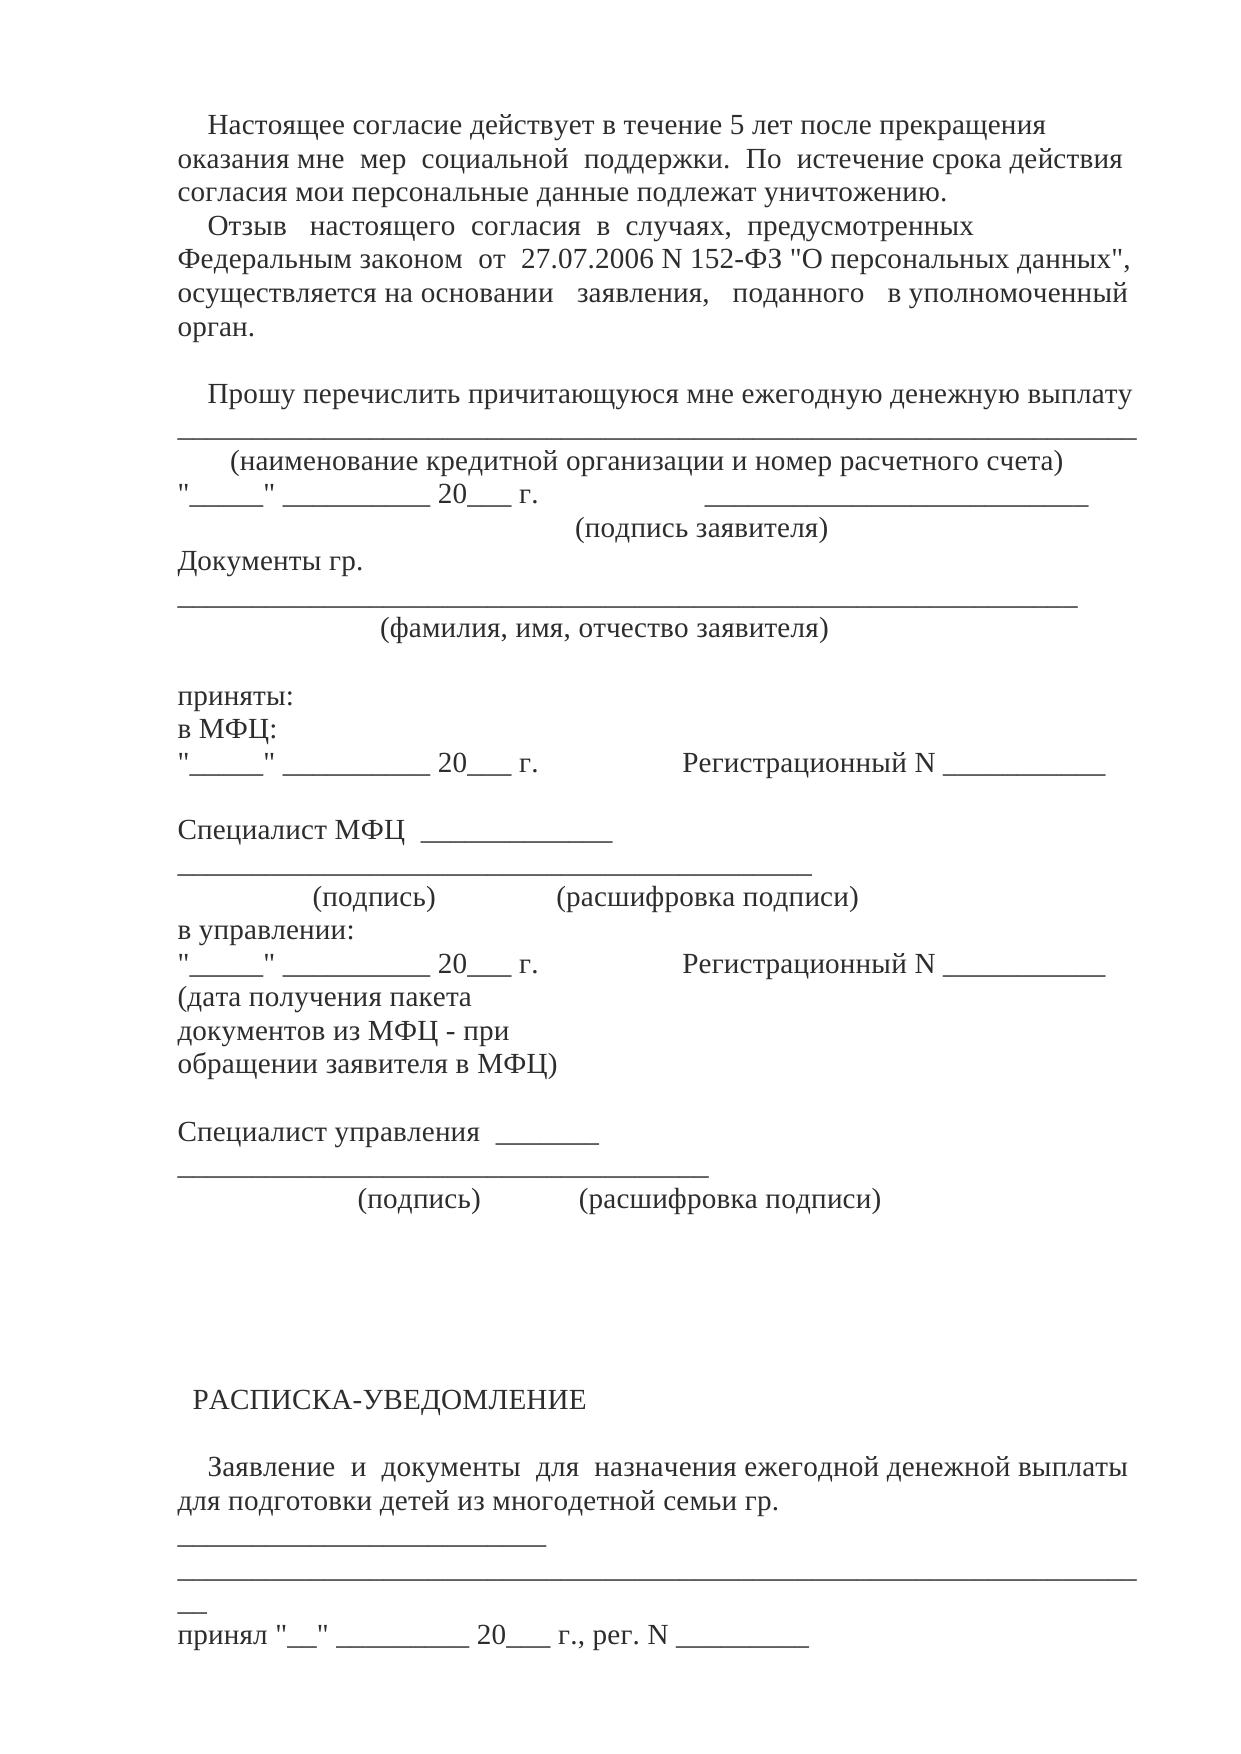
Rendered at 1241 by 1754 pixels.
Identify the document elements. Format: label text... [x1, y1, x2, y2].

text (фамилия, имя, отчество заявителя) [177, 611, 1152, 644]
text в МФЦ: [177, 711, 1152, 745]
text (подпись) (расшифровка подписи) [177, 1181, 1152, 1214]
text _________________________________________________________________ [177, 409, 1152, 443]
text в управлении: [177, 912, 1152, 946]
text РАСПИСКА-УВЕДОМЛЕНИЕ [177, 1382, 1152, 1416]
text Документы гр. _____________________________________________________________ [177, 543, 1152, 611]
text Специалист МФЦ _____________ ___________________________________________ [177, 778, 1152, 879]
text документов из МФЦ - при [177, 1013, 1152, 1047]
text Прошу перечислить причитающуюся мне ежегодную денежную выплату [177, 376, 1152, 409]
text (подпись заявителя) [177, 510, 1152, 543]
text "_____" __________ 20___ г. Регистрационный N ___________ [177, 946, 1152, 979]
text (наименование кредитной организации и номер расчетного счета) [177, 443, 1152, 476]
text Настоящее согласие действует в течение 5 лет после прекращения оказания мне мер социальной поддержки. По истечение срока действия согласия мои персональные данные подлежат уничтожению. [177, 74, 1152, 208]
text приняты: [177, 644, 1152, 711]
text "_____" __________ 20___ г. __________________________ [177, 476, 1152, 510]
text Специалист управления _______ ____________________________________ [177, 1080, 1152, 1181]
text Отзыв настоящего согласия в случаях, предусмотренных Федеральным законом от 27.07.2006 N 152-ФЗ "О персональных данных", осуществляется на основании заявления, поданного в уполномоченный орган. [177, 208, 1152, 342]
text Заявление и документы для назначения ежегодной денежной выплаты для подготовки детей из многодетной семьи гр. _________________________ [177, 1416, 1152, 1550]
text (подпись) (расшифровка подписи) [177, 879, 1152, 912]
text "_____" __________ 20___ г. Регистрационный N ___________ [177, 745, 1152, 778]
text ___________________________________________________________________ [177, 1550, 1152, 1617]
text принял "__" _________ 20___ г., рег. N _________ [177, 1617, 1152, 1650]
text обращении заявителя в МФЦ) [177, 1047, 1152, 1080]
text (дата получения пакета [177, 979, 1152, 1013]
